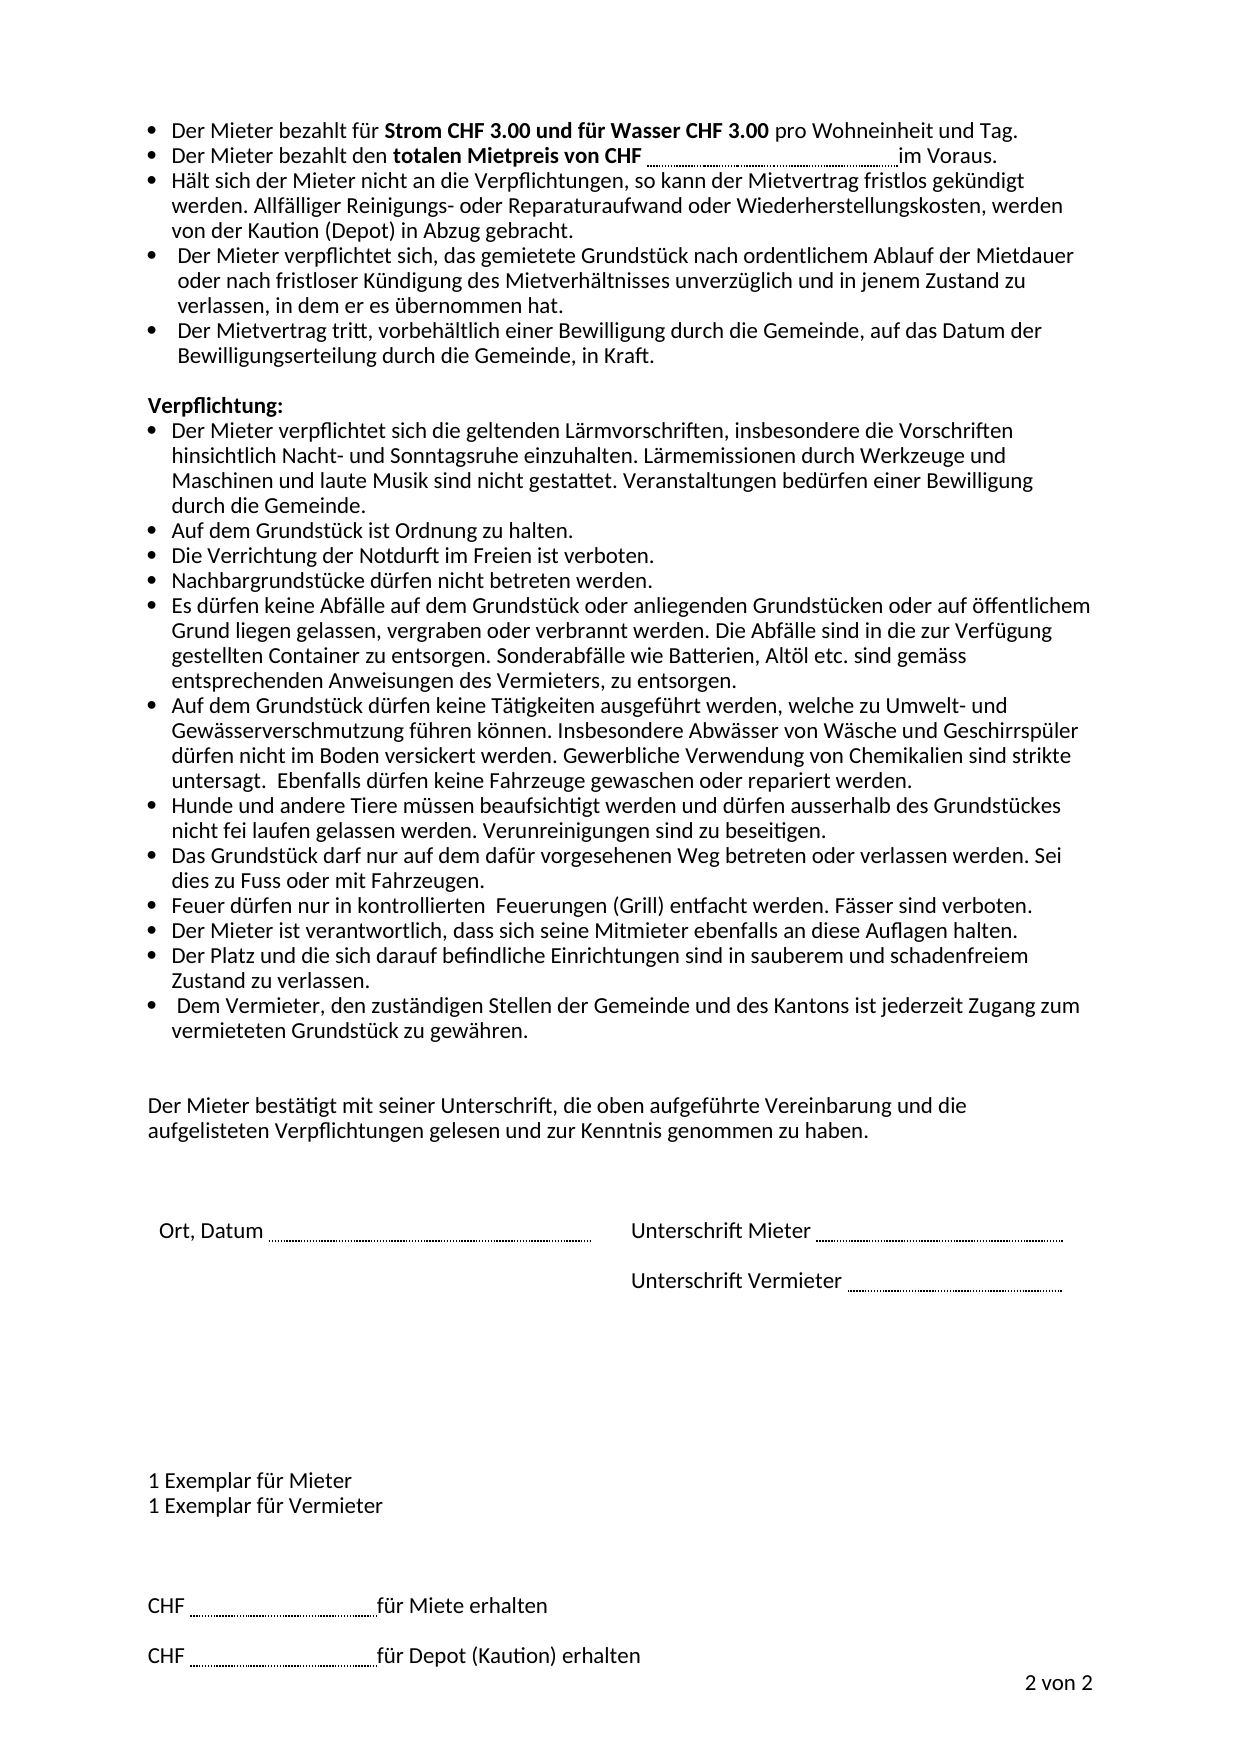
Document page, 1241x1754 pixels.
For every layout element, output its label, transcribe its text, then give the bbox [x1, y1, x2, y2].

text Dem Vermieter, den zuständigen Stellen der Gemeinde und des Kantons ist jederzeit Zugang zum vermieteten Grundstück zu gewähren. [148, 993, 1092, 1043]
list Der Mieter verpflichtet sich, das gemietete Grundstück nach ordentlichem Ablauf der Mietdauer oder nach fristloser Kündigung des Mietverhältnisses unverzüglich und in jenem Zustand zu verlassen, in dem er es übernommen hat. [148, 243, 1092, 318]
text Die Verrichtung der Notdurft im Freien ist verboten. [148, 543, 1092, 568]
text Das Grundstück darf nur auf dem dafür vorgesehenen Weg betreten oder verlassen werden. Sei dies zu Fuss oder mit Fahrzeugen. [148, 843, 1092, 893]
table_header Ort, Datum [148, 1218, 619, 1293]
text Feuer dürfen nur in kontrollierten Feuerungen (Grill) entfacht werden. Fässer sind verboten. [148, 893, 1092, 918]
list Verpflichtung: [148, 393, 1092, 418]
text Der Mieter bezahlt für Strom CHF 3.00 und für Wasser CHF 3.00 pro Wohneinheit und Tag. [148, 118, 1092, 143]
text 1 Exemplar für Mieter [148, 1468, 1092, 1493]
list Der Mietvertrag tritt, vorbehältlich einer Bewilligung durch die Gemeinde, auf das Datum der Bewilligungserteilung durch die Gemeinde, in Kraft. [148, 318, 1092, 368]
list Der Mieter bestätigt mit seiner Unterschrift, die oben aufgeführte Vereinbarung und die aufgelisteten Verpflichtungen gelesen und zur Kenntnis genommen zu haben. [148, 1093, 1092, 1143]
text Es dürfen keine Abfälle auf dem Grundstück oder anliegenden Grundstücken oder auf öffentlichem Grund liegen gelassen, vergraben oder verbrannt werden. Die Abfälle sind in die zur Verfügung gestellten Container zu entsorgen. Sonderabfälle wie Batterien, Altöl etc. sind gemäss entsprechenden Anweisungen des Vermieters, zu entsorgen. [148, 593, 1092, 693]
text Hält sich der Mieter nicht an die Verpflichtungen, so kann der Mietvertrag fristlos gekündigt werden. Allfälliger Reinigungs- oder Reparaturaufwand oder Wiederherstellungskosten, werden von der Kaution (Depot) in Abzug gebracht. [148, 168, 1092, 243]
text CHF für Depot (Kaution) erhalten [148, 1643, 1092, 1668]
text Der Platz und die sich darauf befindliche Einrichtungen sind in sauberem und schadenfreiem Zustand zu verlassen. [148, 943, 1092, 993]
table_header Unterschrift Mieter Unterschrift Vermieter [620, 1218, 1091, 1293]
text Der Mieter bezahlt den totalen Mietpreis von CHF im Voraus. [148, 143, 1092, 168]
text Der Mieter verpflichtet sich die geltenden Lärmvorschriften, insbesondere die Vorschriften hinsichtlich Nacht- und Sonntagsruhe einzuhalten. Lärmemissionen durch Werkzeuge und Maschinen und laute Musik sind nicht gestattet. Veranstaltungen bedürfen einer Bewilligung durch die Gemeinde. [148, 418, 1092, 518]
text CHF für Miete erhalten [148, 1593, 1092, 1618]
text Hunde und andere Tiere müssen beaufsichtigt werden und dürfen ausserhalb des Grundstückes nicht fei laufen gelassen werden. Verunreinigungen sind zu beseitigen. [148, 793, 1092, 843]
text Auf dem Grundstück dürfen keine Tätigkeiten ausgeführt werden, welche zu Umwelt- und Gewässerverschmutzung führen können. Insbesondere Abwässer von Wäsche und Geschirrspüler dürfen nicht im Boden versickert werden. Gewerbliche Verwendung von Chemikalien sind strikte untersagt. Ebenfalls dürfen keine Fahrzeuge gewaschen oder repariert werden. [148, 693, 1092, 793]
text Der Mieter ist verantwortlich, dass sich seine Mitmieter ebenfalls an diese Auflagen halten. [148, 918, 1092, 943]
text 1 Exemplar für Vermieter [148, 1493, 1092, 1518]
text Auf dem Grundstück ist Ordnung zu halten. [148, 518, 1092, 543]
text Nachbargrundstücke dürfen nicht betreten werden. [148, 568, 1092, 593]
